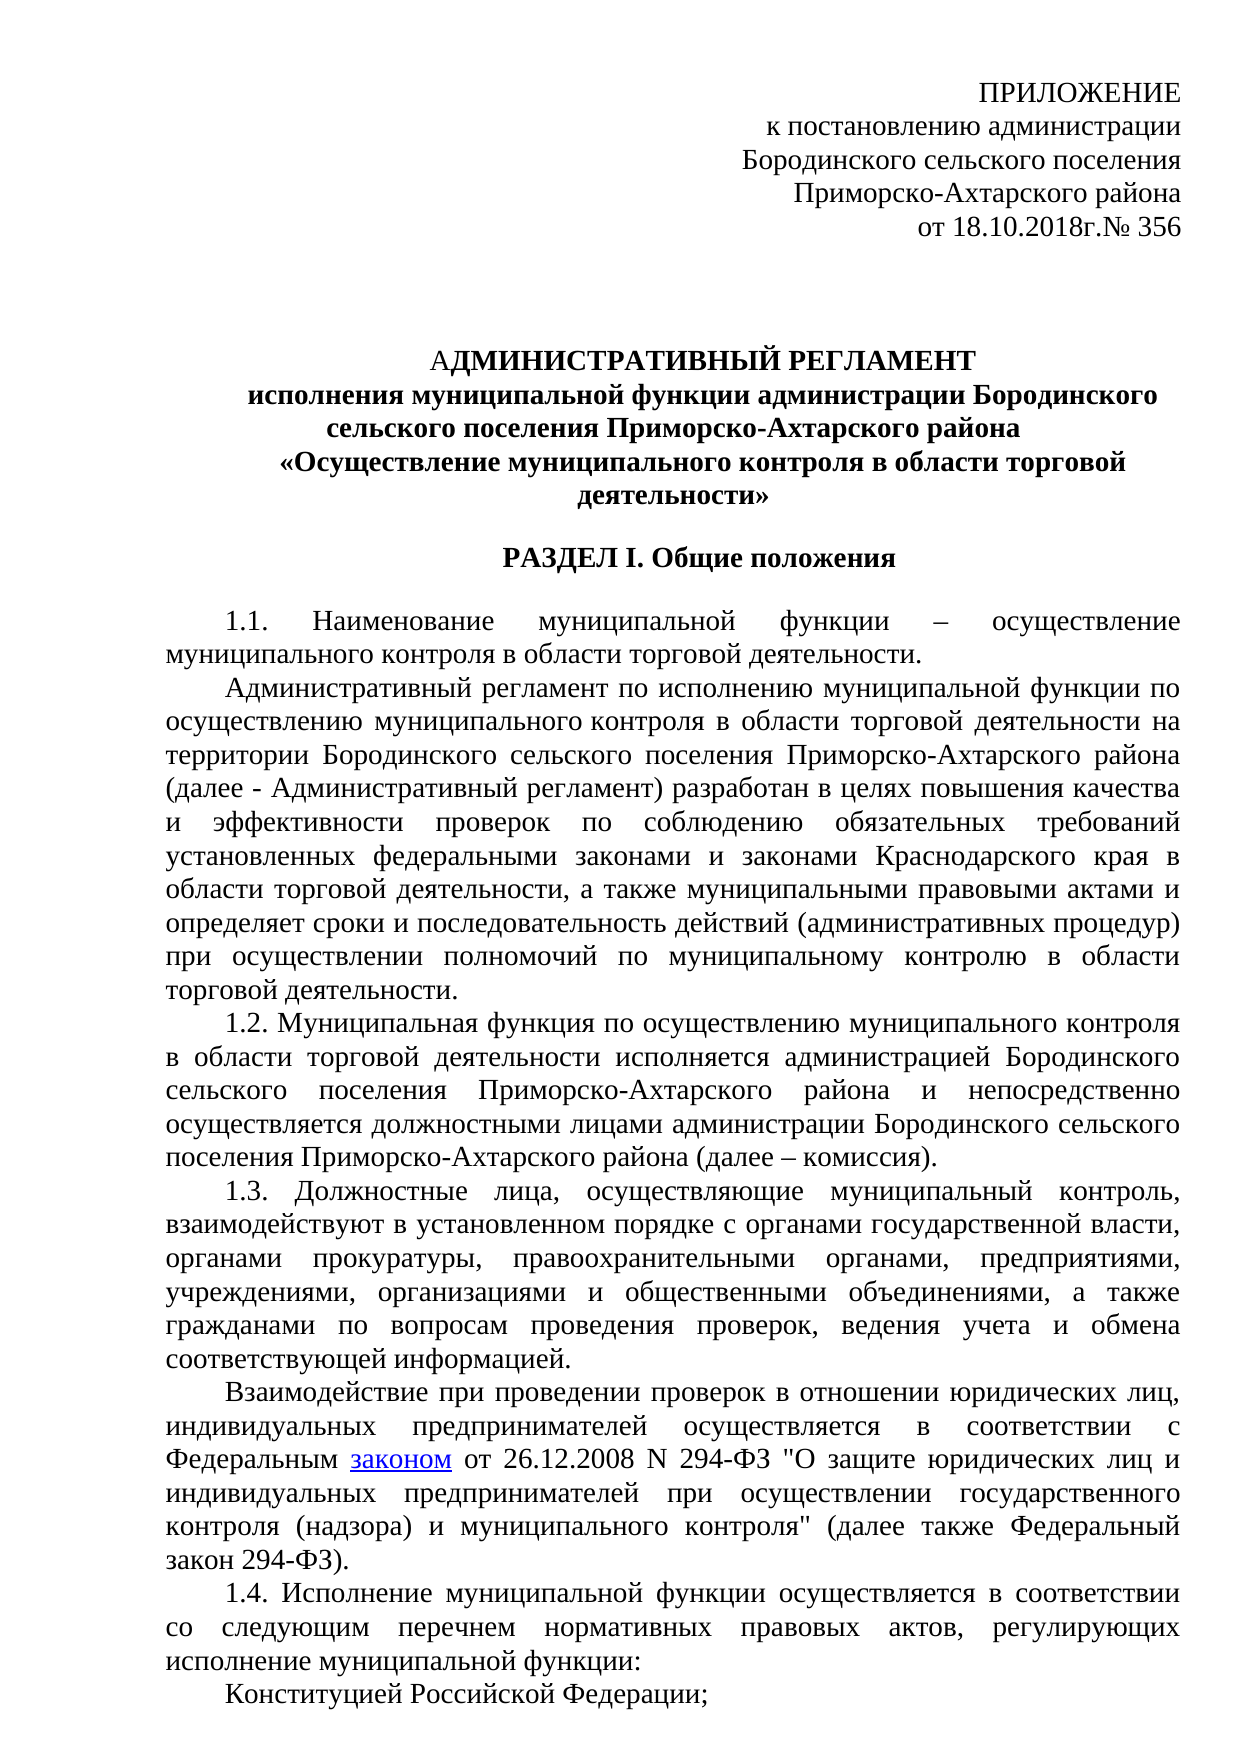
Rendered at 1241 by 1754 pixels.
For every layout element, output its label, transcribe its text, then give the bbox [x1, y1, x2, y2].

text АДМИНИСТРАТИВНЫЙ РЕГЛАМЕНТ [165, 343, 1181, 377]
text РАЗДЕЛ I. Общие положения [165, 540, 1181, 574]
text 1.4. Исполнение муниципальной функции осуществляется в соответствии со следующим перечнем нормативных правовых актов, регулирующих исполнение муниципальной функции: [165, 1576, 1181, 1676]
text к постановлению администрации [165, 108, 1181, 142]
text Административный регламент по исполнению муниципальной функции по осуществлению муниципального контроля в области торговой деятельности на территории Бородинского сельского поселения Приморско-Ахтарского района (далее - Административный регламент) разработан в целях повышения качества и эффективности проверок по соблюдению обязательных требований установленных федеральными законами и законами Краснодарского края в области торговой деятельности, а также муниципальными правовыми актами и определяет сроки и последовательность действий (административных процедур) при осуществлении полномочий по муниципальному контролю в области торговой деятельности. [165, 670, 1181, 1005]
text исполнения муниципальной функции администрации Бородинского сельского поселения Приморско-Ахтарского района [165, 377, 1181, 444]
text 1.2. Муниципальная функция по осуществлению муниципального контроля в области торговой деятельности исполняется администрацией Бородинского сельского поселения Приморско-Ахтарского района и непосредственно осуществляется должностными лицами администрации Бородинского сельского поселения Приморско-Ахтарского района (далее – комиссия). [165, 1005, 1181, 1173]
text Бородинского сельского поселения [165, 142, 1181, 176]
text ПРИЛОЖЕНИЕ [165, 75, 1181, 108]
text 1.1. Наименование муниципальной функции – осуществление муниципального контроля в области торговой деятельности. [165, 603, 1181, 670]
text Взаимодействие при проведении проверок в отношении юридических лиц, индивидуальных предпринимателей осуществляется в соответствии с Федеральным законом от 26.12.2008 N 294-ФЗ "О защите юридических лиц и индивидуальных предпринимателей при осуществлении государственного контроля (надзора) и муниципального контроля" (далее также Федеральный закон 294-ФЗ). [165, 1374, 1181, 1576]
text 1.3. Должностные лица, осуществляющие муниципальный контроль, взаимодействуют в установленном порядке с органами государственной власти, органами прокуратуры, правоохранительными органами, предприятиями, учреждениями, организациями и общественными объединениями, а также гражданами по вопросам проведения проверок, ведения учета и обмена соответствующей информацией. [165, 1173, 1181, 1374]
text Приморско-Ахтарского района [165, 176, 1181, 209]
text Конституцией Российской Федерации; [165, 1676, 1181, 1710]
text «Осуществление муниципального контроля в области торговой деятельности» [165, 444, 1181, 511]
text от 18.10.2018г.№ 356 [165, 209, 1181, 243]
